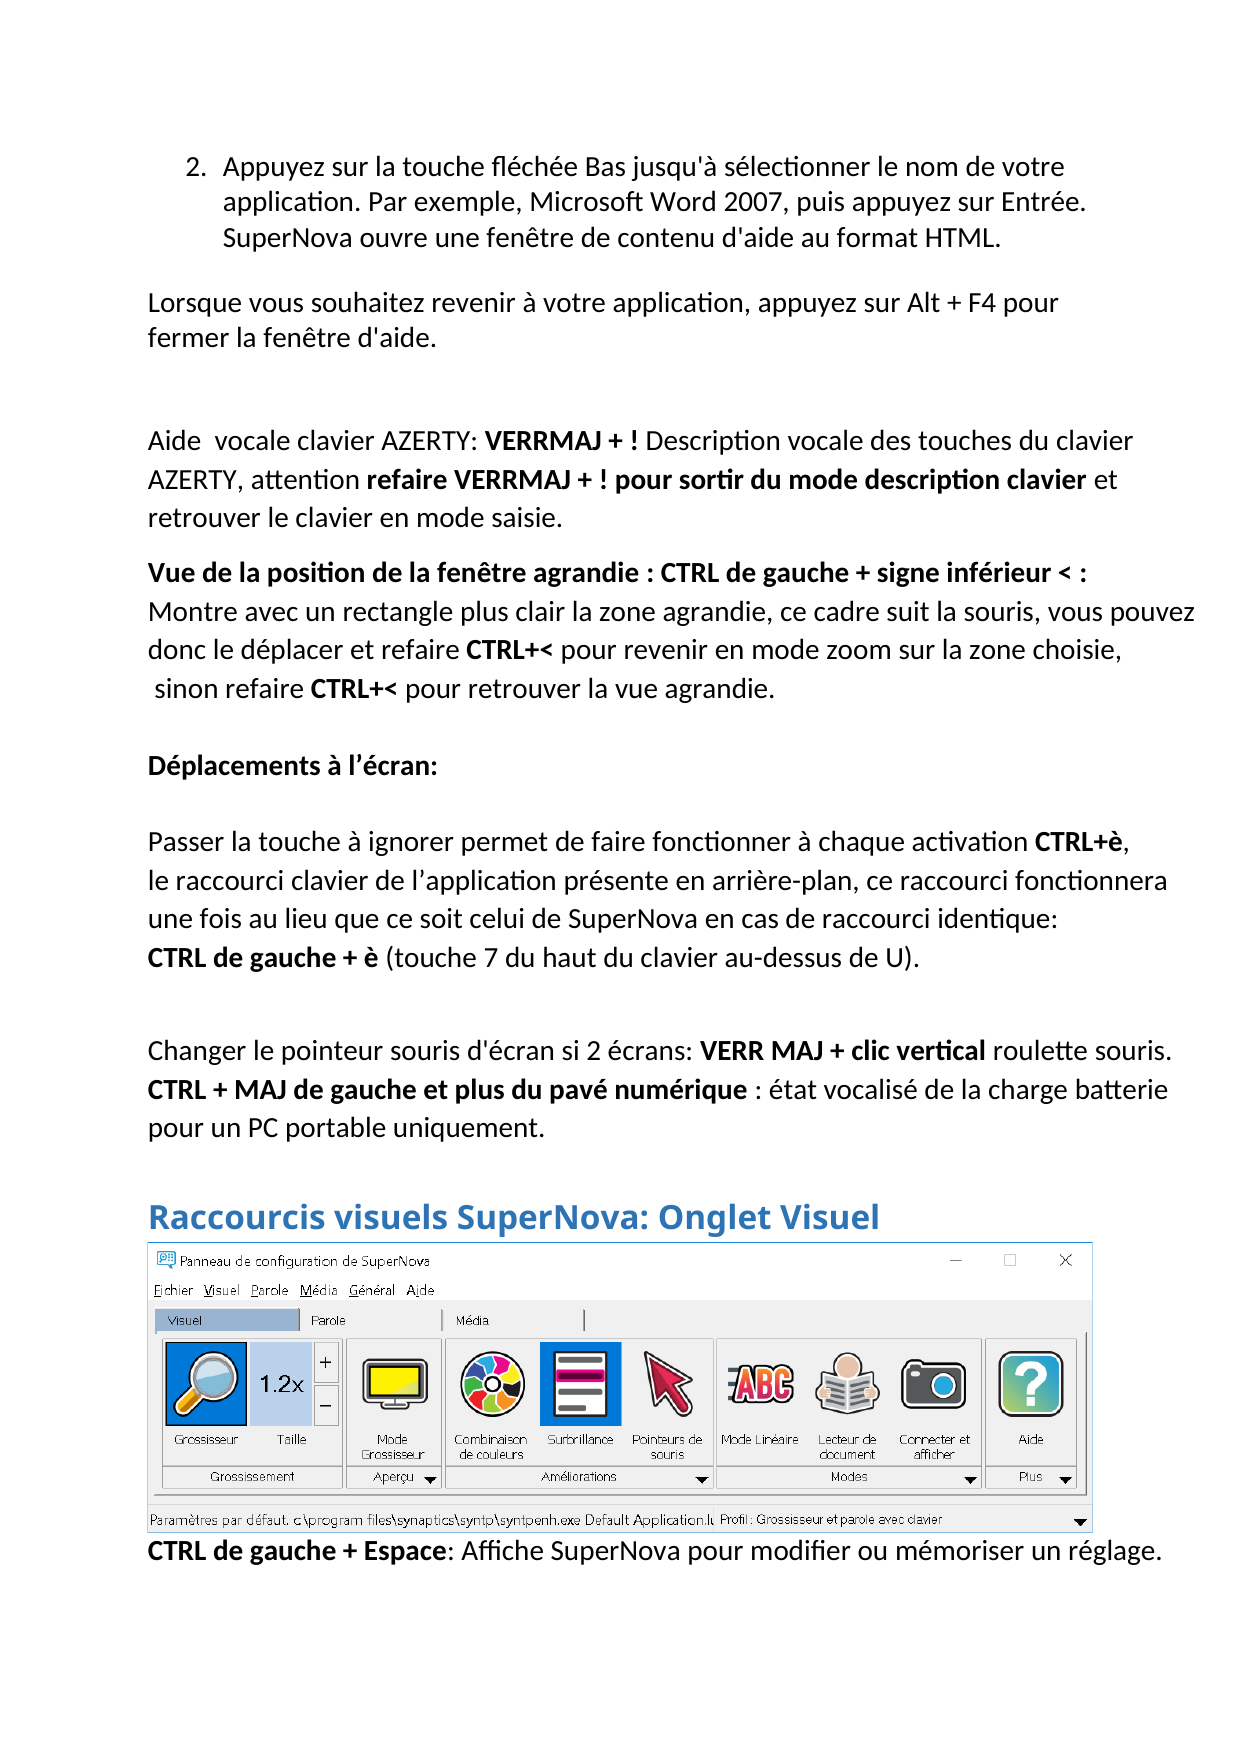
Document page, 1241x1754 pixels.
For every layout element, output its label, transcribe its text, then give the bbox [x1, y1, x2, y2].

text Vue de la position de la fenêtre agrandie : CTRL de gauche + signe inférieur < : Montre avec un rectangle plus clair la zone agrandie, ce cadre suit la souris, vous pouvez donc le déplacer et refaire CTRL+< pour revenir en mode zoom sur la zone choisie, sinon refaire CTRL+< pour retrouver la vue agrandie. Déplacements à l’écran: Passer la touche à ignorer permet de faire fonctionner à chaque activation CTRL+è, le raccourci clavier de l’application présente en arrière-plan, ce raccourci fonctionnera une fois au lieu que ce soit celui de SuperNova en cas de raccourci identique: CTRL de gauche + è (touche 7 du haut du clavier au-dessus de U). [148, 554, 1196, 974]
text Aide vocale clavier AZERTY: VERRMAJ + ! Description vocale des touches du clavier AZERTY, attention refaire VERRMAJ + ! pour sortir du mode description clavier et retrouver le clavier en mode saisie. [148, 384, 1196, 535]
picture [147, 1242, 1093, 1533]
subtitle Raccourcis visuels SuperNova: Onglet Visuel [148, 1194, 1093, 1239]
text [148, 1243, 1196, 1603]
list Appuyez sur la touche fléchée Bas jusqu'à sélectionner le nom de votre application. Par exemple, Microsoft Word 2007, puis appuyez sur Entrée. SuperNova ouvre une fenêtre de contenu d'aide au format HTML. [185, 148, 1093, 254]
text Lorsque vous souhaitez revenir à votre application, appuyez sur Alt + F4 pour fermer la fenêtre d'aide. [148, 284, 1093, 355]
text Changer le pointeur souris d'écran si 2 écrans: VERR MAJ + clic vertical roulette souris. CTRL + MAJ de gauche et plus du pavé numérique : état vocalisé de la charge batterie pour un PC portable uniquement. [148, 994, 1196, 1175]
